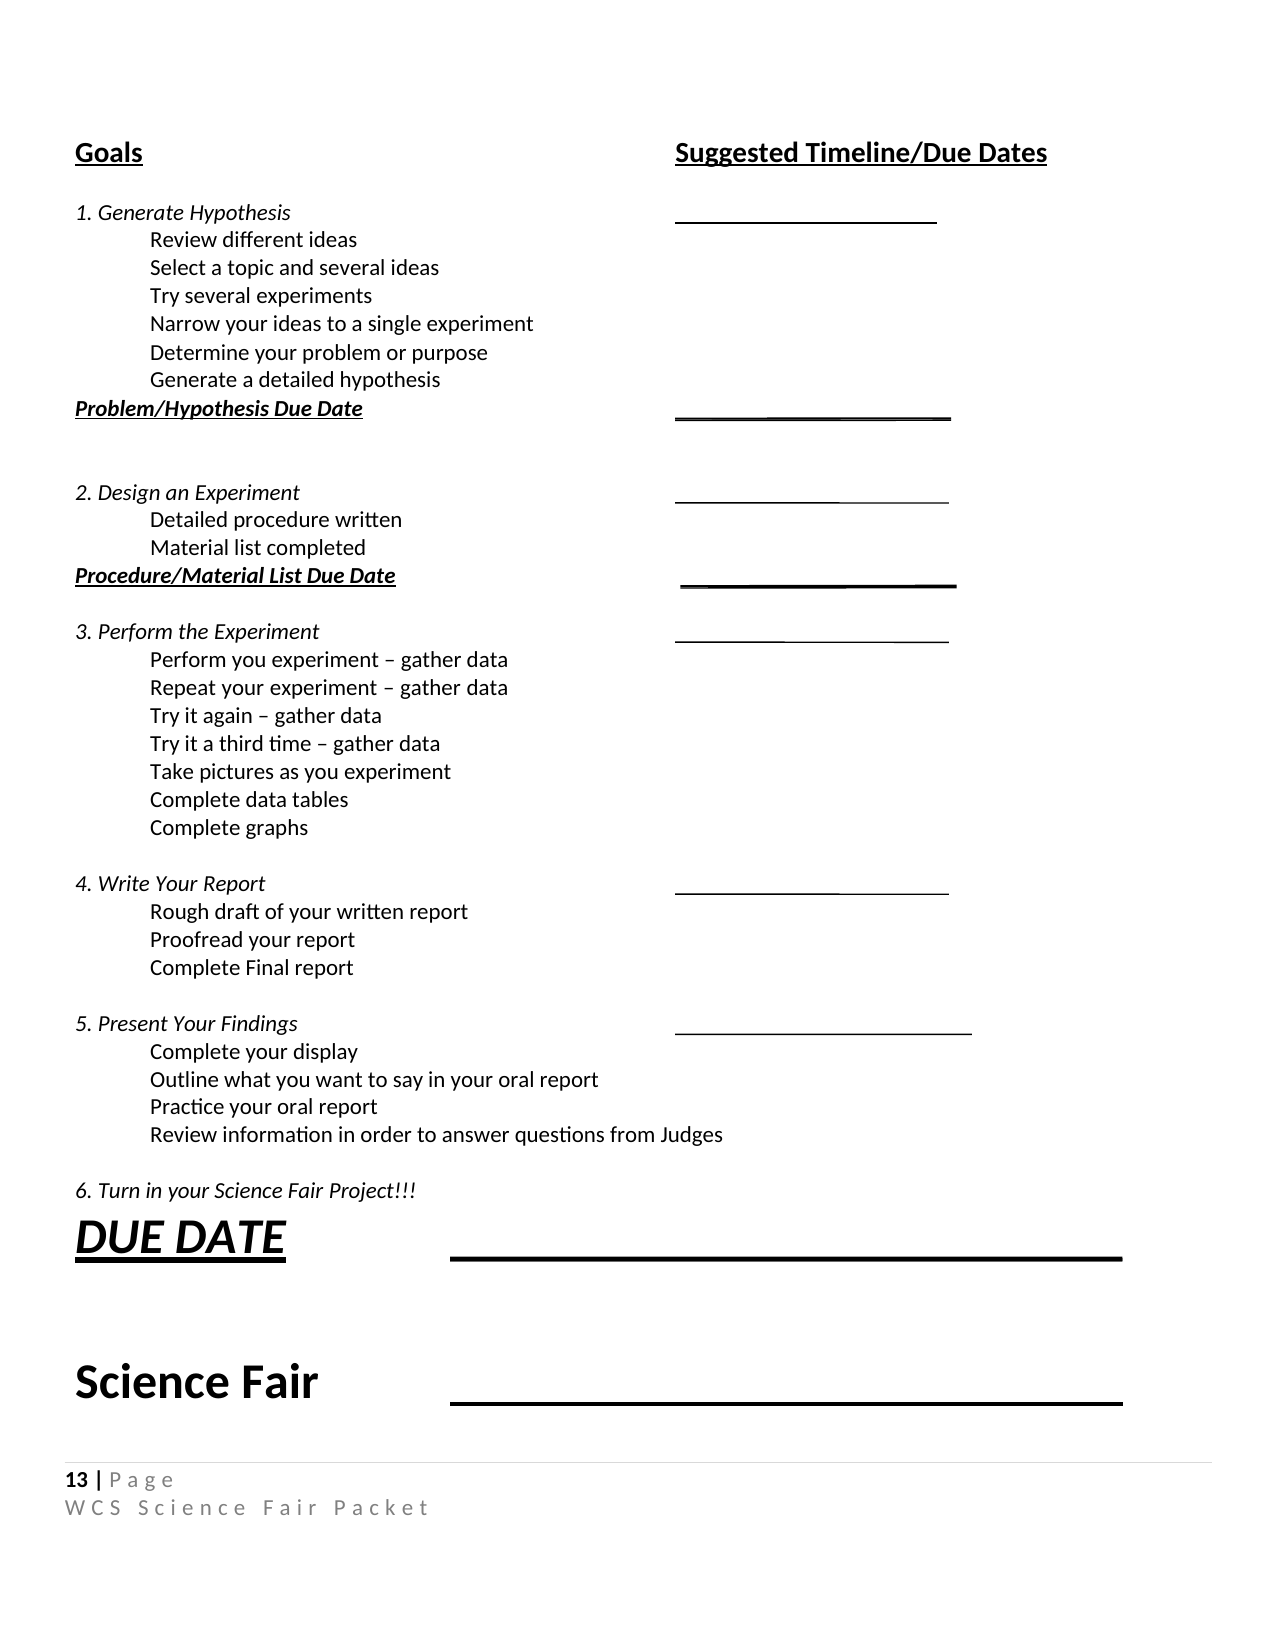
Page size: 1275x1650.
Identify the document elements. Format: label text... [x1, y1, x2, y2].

text Review different ideas [150, 226, 871, 253]
list Write Your Report [75, 869, 1212, 897]
text Procedure/Material List Due Date [75, 561, 871, 589]
list Design an Experiment [75, 478, 1212, 506]
text Review information in order to answer questions from Judges [150, 1120, 871, 1148]
text Problem/Hypothesis Due Date [75, 394, 871, 422]
list Present Your Findings [75, 1009, 1212, 1037]
list Perform the Experiment [75, 617, 1212, 645]
text Detailed procedure written Material list completed [150, 506, 406, 561]
text Science Fair [75, 1349, 871, 1411]
text Rough draft of your written report Proofread your report [150, 897, 472, 953]
text DUE DATE [75, 1205, 871, 1266]
text Complete graphs [150, 813, 871, 841]
text Try it a third time – gather data Take pictures as you experiment Complete data tables [150, 729, 454, 813]
text Outline what you want to say in your oral report Practice your oral report [150, 1065, 602, 1120]
text Goals Suggested Timeline/Due Dates [75, 134, 1203, 170]
list Turn in your Science Fair Project!!! [75, 1176, 1212, 1204]
list Generate Hypothesis [75, 198, 1212, 226]
text Complete your display [150, 1037, 871, 1065]
text Narrow your ideas to a single experiment Determine your problem or purpose Generate a detailed hypothesis [150, 309, 536, 394]
text Perform you experiment – gather data Repeat your experiment – gather data Try it again – gather data [150, 645, 509, 729]
text Select a topic and several ideas Try several experiments [150, 253, 442, 309]
text Complete Final report [150, 953, 871, 981]
